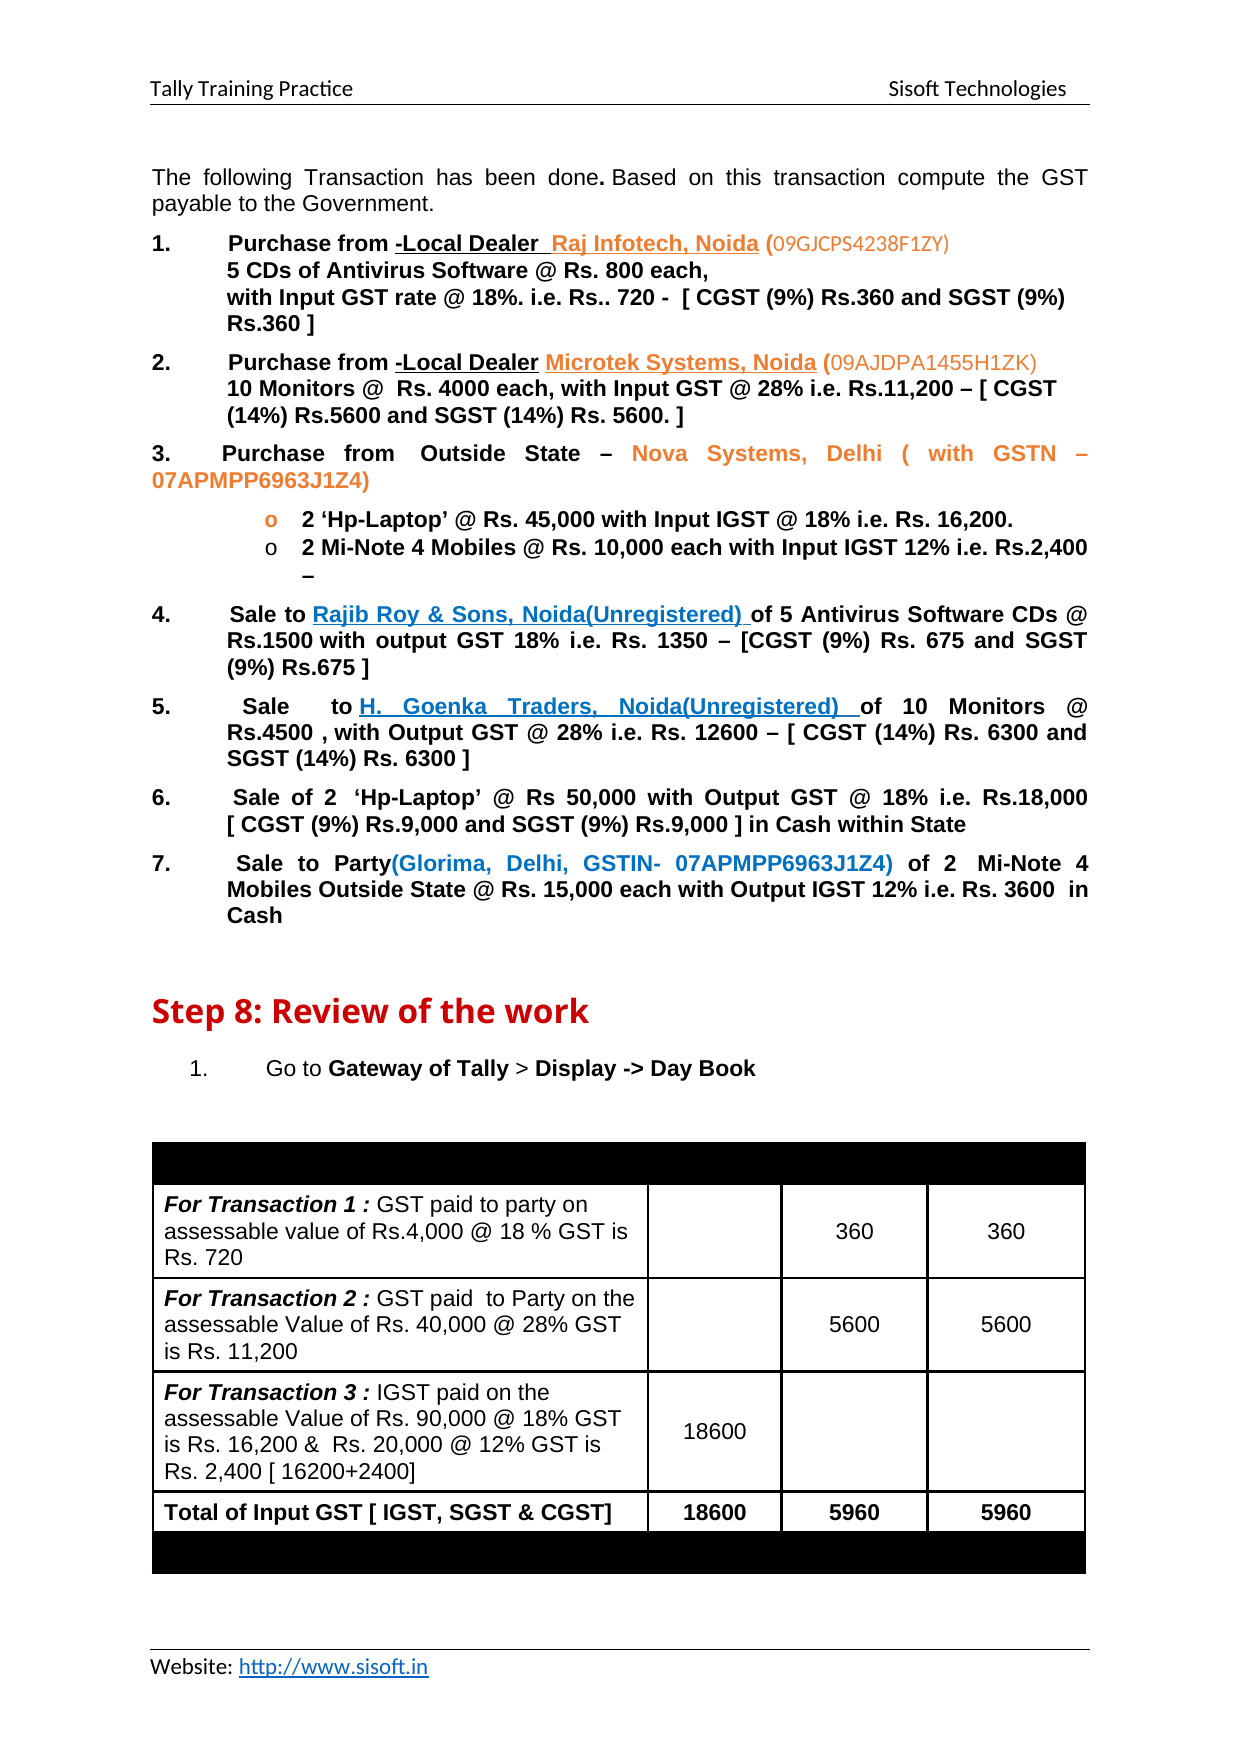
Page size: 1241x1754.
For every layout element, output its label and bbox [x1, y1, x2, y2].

table_header [150, 150, 1090, 1576]
